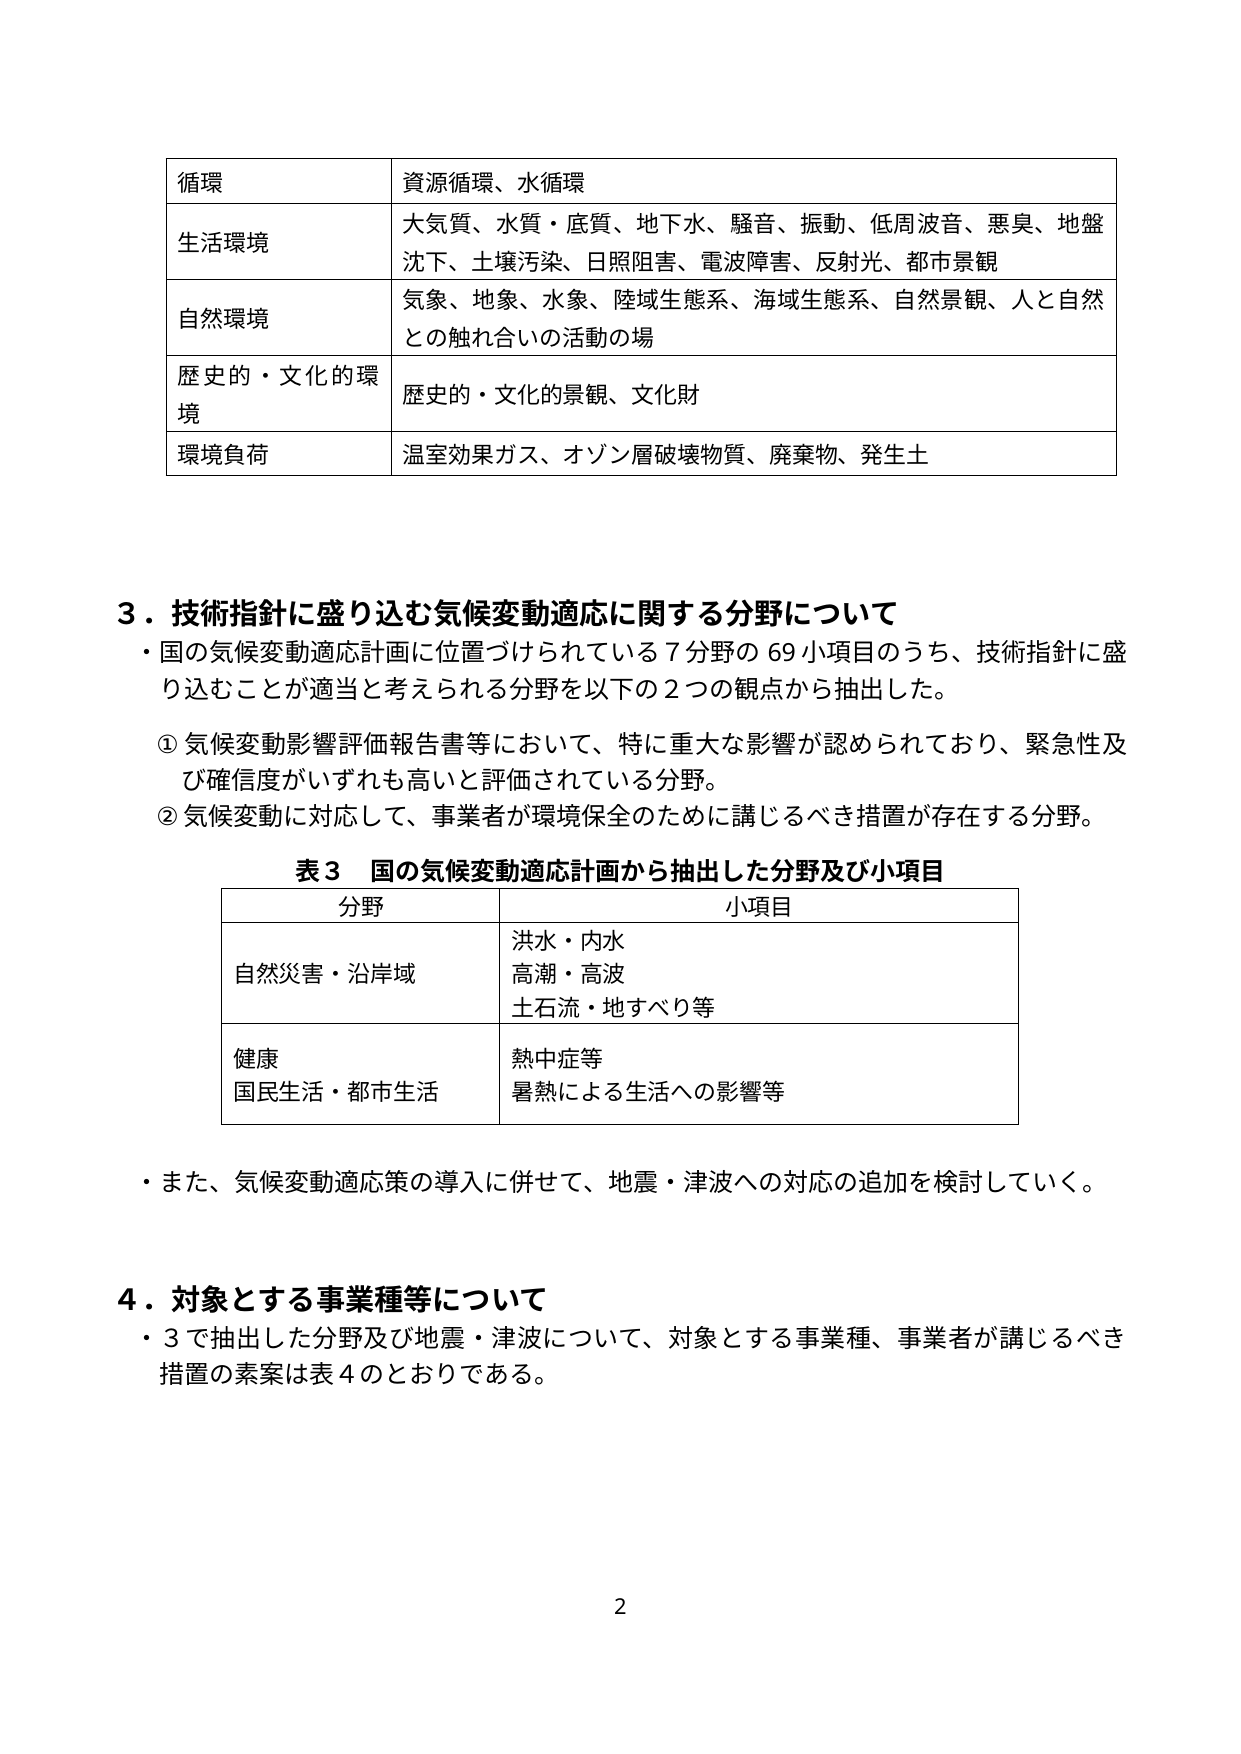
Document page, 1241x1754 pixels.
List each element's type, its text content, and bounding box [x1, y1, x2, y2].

text ・国の気候変動適応計画に位置づけられている７分野の69小項目のうち、技術指針に盛り込むことが適当と考えられる分野を以下の２つの観点から抽出した。 [134, 633, 1128, 705]
table_cell 環境負荷 [167, 432, 391, 475]
text ・３で抽出した分野及び地震・津波について、対象とする事業種、事業者が講じるべき措置の素案は表４のとおりである。 [134, 1318, 1128, 1391]
table_cell 歴史的・文化的景観、文化財 [392, 356, 1116, 431]
text ・また、気候変動適応策の導入に併せて、地震・津波への対応の追加を検討していく。 [134, 1163, 1128, 1199]
table_cell 自然環境 [167, 280, 391, 355]
text ①気候変動影響評価報告書等において、特に重大な影響が認められており、緊急性及び確信度がいずれも高いと評価されている分野。 [156, 724, 1128, 797]
text ②気候変動に対応して、事業者が環境保全のために講じるべき措置が存在する分野。 [156, 797, 1128, 833]
table_cell 歴史的・文化的環境 [167, 356, 391, 431]
table_header 分野 [222, 889, 499, 922]
table_cell 熱中症等 暑熱による生活への影響等 [500, 1024, 1018, 1124]
table_cell 循環 [167, 159, 391, 203]
text ３．技術指針に盛り込む気候変動適応に関する分野について [112, 591, 1128, 633]
table_cell 資源循環、水循環 [392, 159, 1116, 203]
table_cell 生活環境 [167, 204, 391, 279]
table_header 小項目 [500, 889, 1018, 922]
text 表３ 国の気候変動適応計画から抽出した分野及び小項目 [112, 852, 1128, 888]
text ４．対象とする事業種等について [112, 1276, 1128, 1318]
table_cell 温室効果ガス、オゾン層破壊物質、廃棄物、発生土 [392, 432, 1116, 475]
table_cell 自然災害・沿岸域 [222, 923, 499, 1023]
table_cell 気象、地象、水象、陸域生態系、海域生態系、自然景観、人と自然との触れ合いの活動の場 [392, 280, 1116, 355]
table_cell 洪水・内水 高潮・高波 土石流・地すべり等 [500, 923, 1018, 1023]
table_cell 大気質、水質・底質、地下水、騒音、振動、低周波音、悪臭、地盤沈下、土壌汚染、日照阻害、電波障害、反射光、都市景観 [392, 204, 1116, 279]
table_cell 健康 国民生活・都市生活 [222, 1024, 499, 1124]
